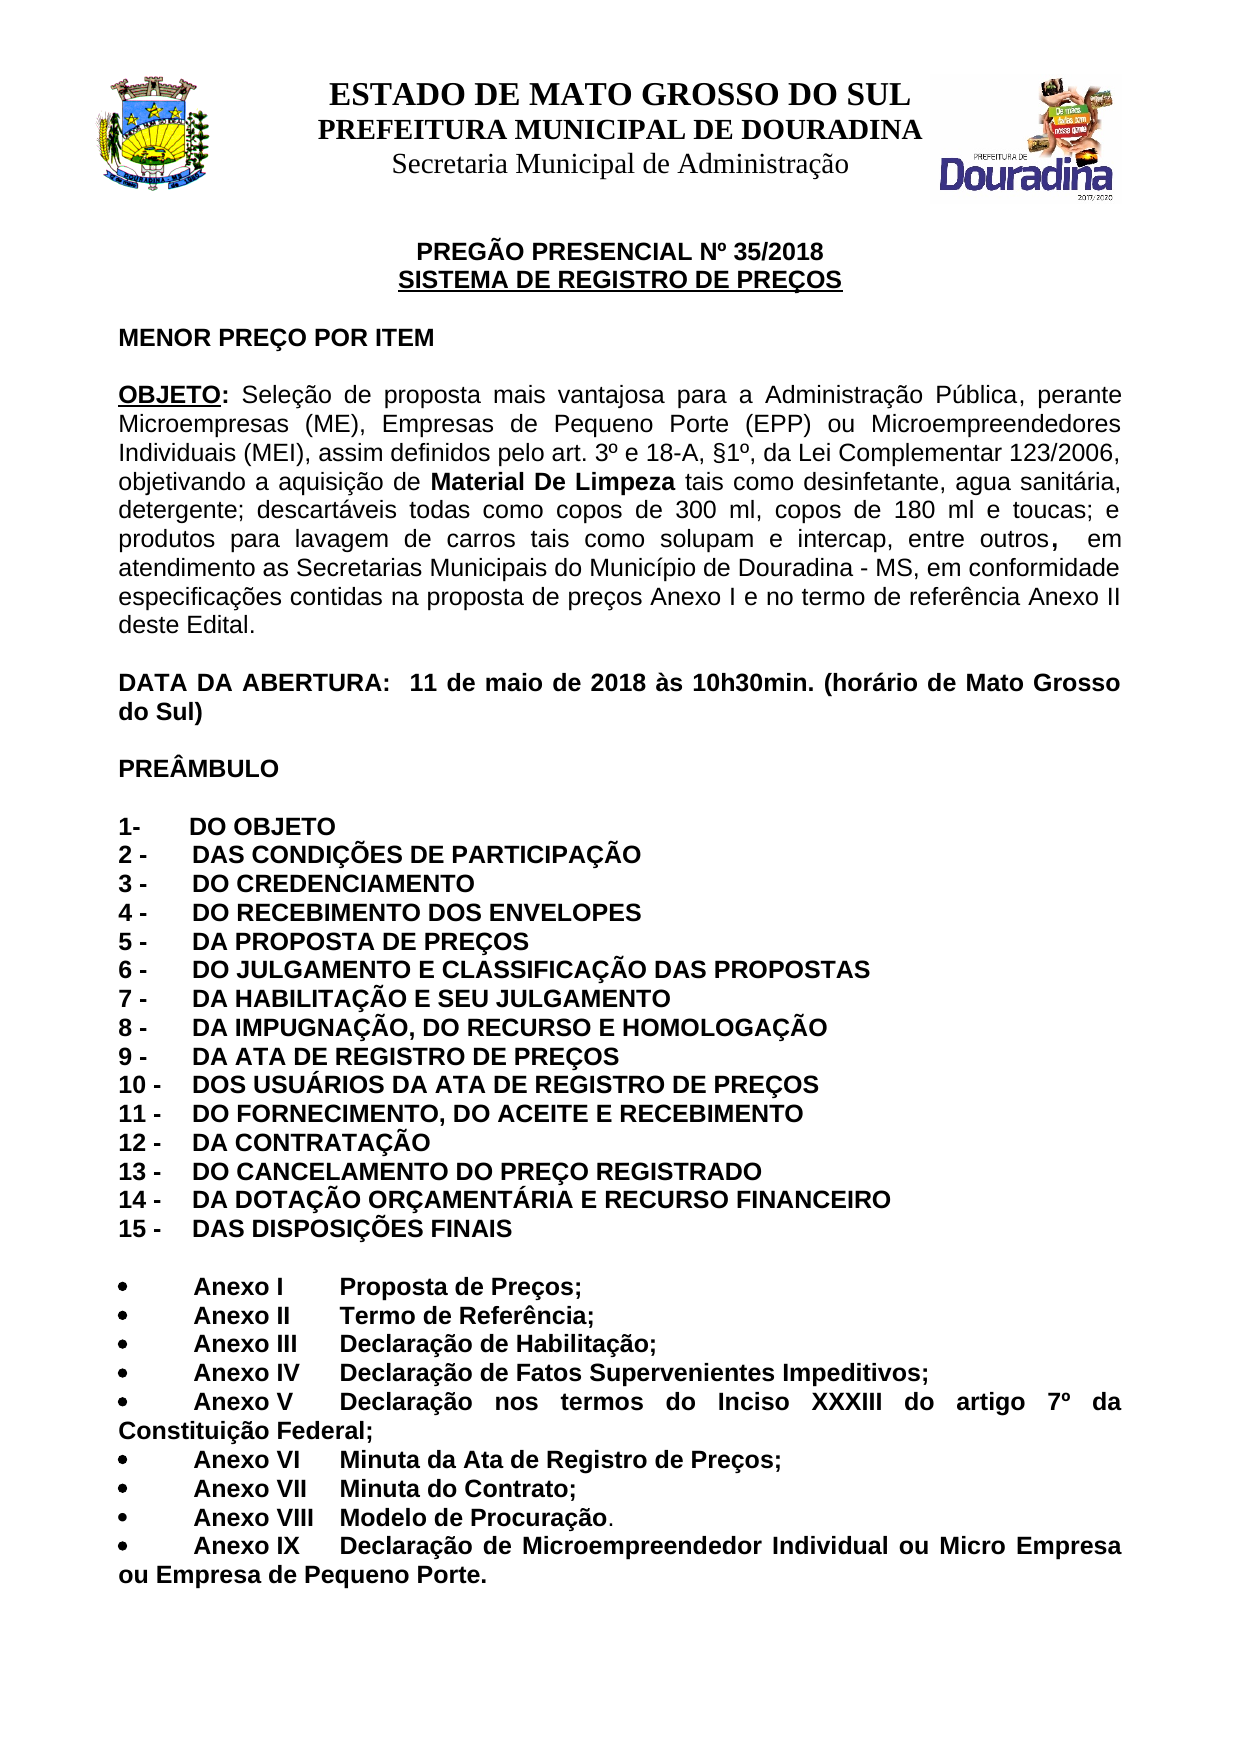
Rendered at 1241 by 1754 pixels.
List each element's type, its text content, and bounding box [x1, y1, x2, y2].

text 7 - DA HABILITAÇÃO E SEU JULGAMENTO [118, 984, 1122, 1013]
text 10 - DOS USUÁRIOS DA ATA DE REGISTRO DE PREÇOS [118, 1071, 1122, 1099]
text 12 - DA CONTRATAÇÃO [118, 1128, 1122, 1157]
text 13 - DO CANCELAMENTO DO PREÇO REGISTRADO [118, 1157, 1122, 1186]
text 4 - DO RECEBIMENTO DOS ENVELOPES [118, 898, 1122, 927]
list Anexo V Declaração nos termos do Inciso XXXIII do artigo 7º da Constituição Federal; [118, 1387, 1122, 1445]
list Anexo VI Minuta da Ata de Registro de Preços; [118, 1445, 1122, 1474]
text 2 - DAS CONDIÇÕES DE PARTICIPAÇÃO [118, 841, 1122, 869]
list Anexo IX Declaração de Microempreendedor Individual ou Micro Empresa ou Empresa de Pequeno Porte. [118, 1531, 1122, 1589]
text 14 - DA DOTAÇÃO ORÇAMENTÁRIA E RECURSO FINANCEIRO [118, 1186, 1122, 1214]
text 15 - DAS DISPOSIÇÕES FINAIS [118, 1214, 1122, 1243]
text OBJETO: Seleção de proposta mais vantajosa para a Administração Pública, perante Microempresas (ME), Empresas de Pequeno Porte (EPP) ou Microempreendedores Individuais (MEI), assim definidos pelo art. 3º e 18-A, §1º, da Lei Complementar 123/2006, objetivando a aquisição de Material De Limpeza tais como desinfetante, agua sanitária, detergente; descartáveis todas como copos de 300 ml, copos de 180 ml e toucas; e produtos para lavagem de carros tais como solupam e intercap, entre outros, em atendimento as Secretarias Municipais do Município de Douradina - MS, em conformidade especificações contidas na proposta de preços Anexo I e no termo de referência Anexo II deste Edital. [118, 381, 1122, 639]
text SISTEMA DE REGISTRO DE PREÇOS [118, 266, 1122, 294]
text PREGÃO PRESENCIAL Nº 35/2018 [118, 237, 1122, 266]
list Anexo I Proposta de Preços; [118, 1272, 1122, 1301]
list Anexo III Declaração de Habilitação; [118, 1329, 1122, 1358]
list Anexo II Termo de Referência; [118, 1301, 1122, 1329]
text 5 - DA PROPOSTA DE PREÇOS [118, 927, 1122, 956]
text 9 - DA ATA DE REGISTRO DE PREÇOS [118, 1042, 1122, 1071]
text 1- DO OBJETO [118, 812, 1122, 841]
text DATA DA ABERTURA: 11 de maio de 2018 às 10h30min. (horário de Mato Grosso do Sul) [118, 668, 1122, 726]
text 8 - DA IMPUGNAÇÃO, DO RECURSO E HOMOLOGAÇÃO [118, 1013, 1122, 1042]
list Anexo IV Declaração de Fatos Supervenientes Impeditivos; [118, 1358, 1122, 1387]
list Anexo VII Minuta do Contrato; [118, 1474, 1122, 1502]
text 6 - DO JULGAMENTO E CLASSIFICAÇÃO DAS PROPOSTAS [118, 956, 1122, 984]
text MENOR PREÇO POR ITEM [118, 323, 1122, 352]
text 3 - DO CREDENCIAMENTO [118, 869, 1122, 898]
text PREÂMBULO [118, 754, 1122, 783]
picture [929, 74, 1123, 204]
list Anexo VIII Modelo de Procuração. [118, 1502, 1122, 1531]
picture [86, 63, 218, 201]
text 11 - DO FORNECIMENTO, DO ACEITE E RECEBIMENTO [118, 1099, 1122, 1128]
